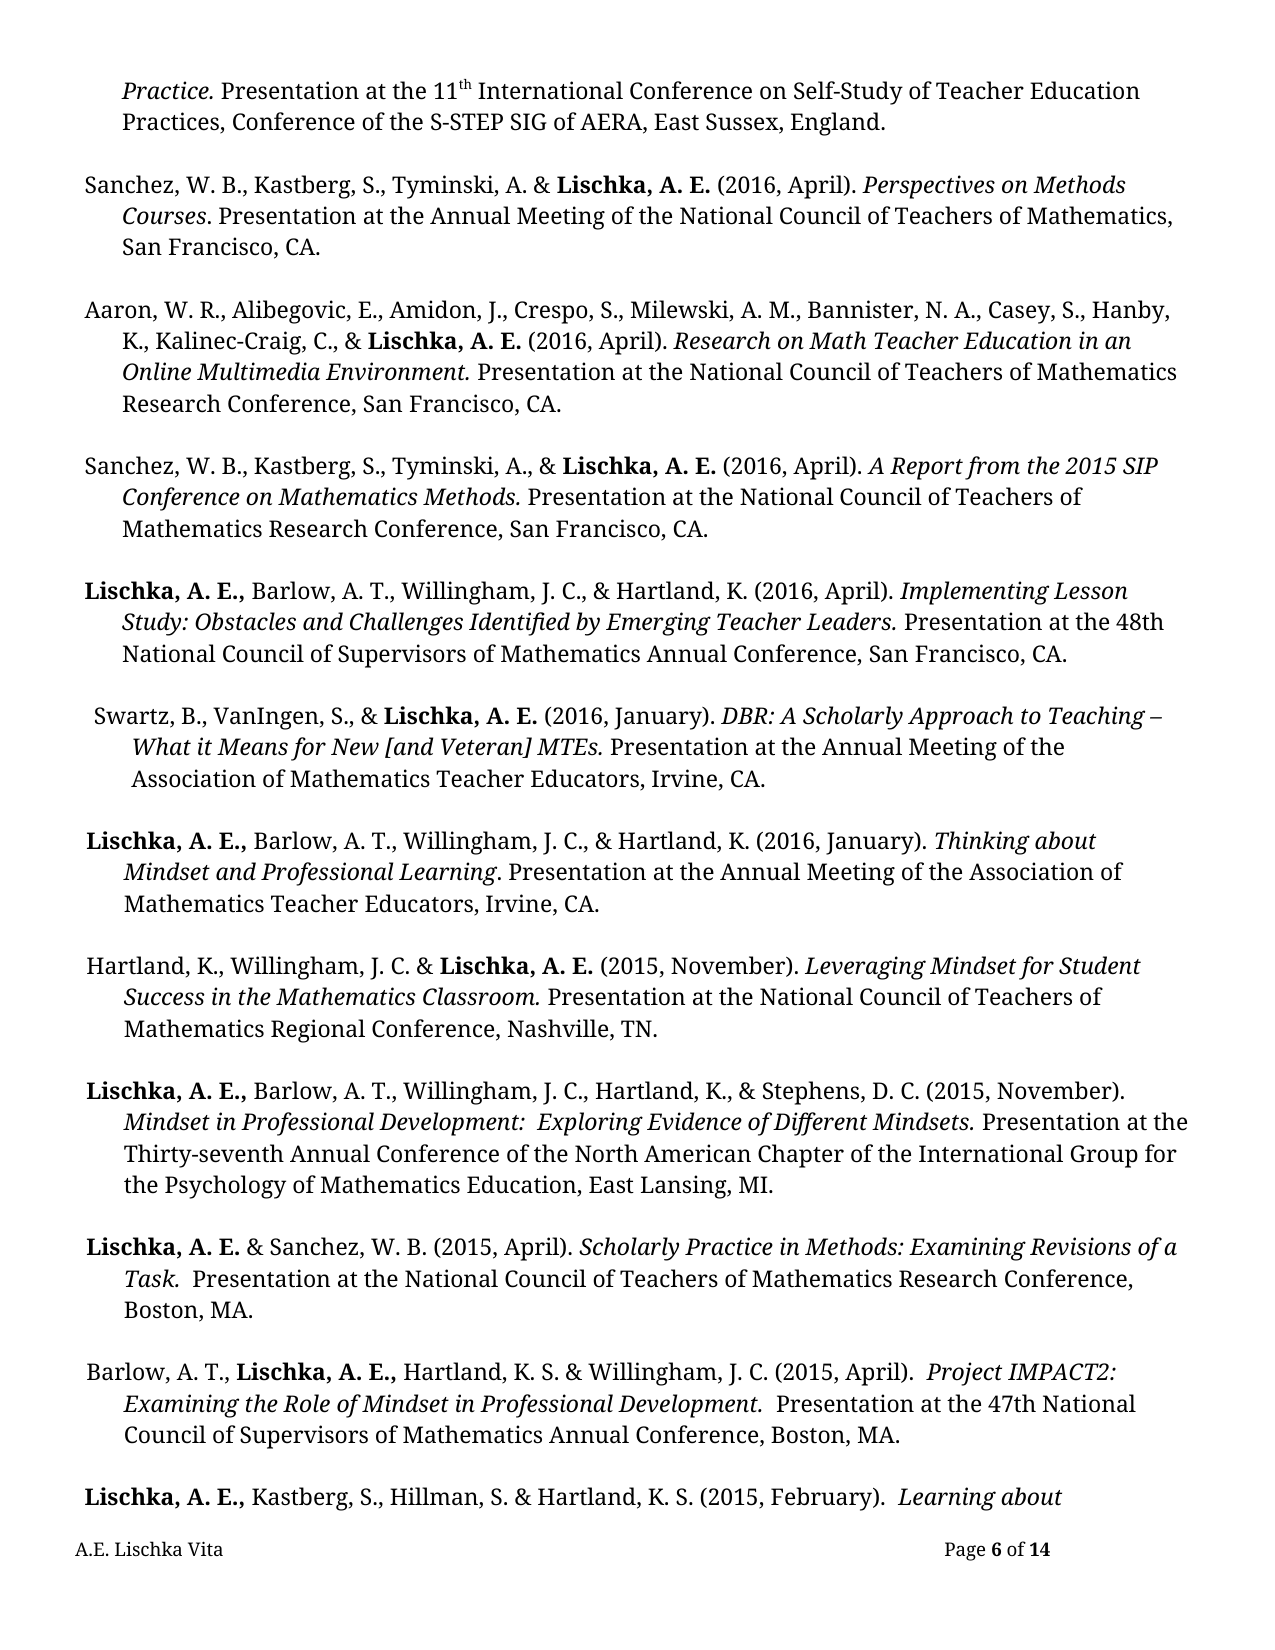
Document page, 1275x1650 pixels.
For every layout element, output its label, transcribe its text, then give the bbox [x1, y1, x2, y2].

table_cell Aaron, W. R., Alibegovic, E., Amidon, J., Crespo, S., Milewski, A. M., Bannister, N. A., Casey, S., Hanby, K., Kalinec-Craig, C., & Lischka, A. E. (2016, April). Research on Math Teacher Education in an Online Multimedia Environment. Presentation at the National Council of Teachers of Mathematics Research Conference, San Francisco, CA. [75, 294, 1200, 450]
table_cell Hartland, K., Willingham, J. C. & Lischka, A. E. (2015, November). Leveraging Mindset for Student Success in the Mathematics Classroom. Presentation at the National Council of Teachers of Mathematics Regional Conference, Nashville, TN. [75, 950, 1200, 1075]
table_cell Sanchez, W. B., Kastberg, S., Tyminski, A., & Lischka, A. E. (2016, April). A Report from the 2015 SIP Conference on Mathematics Methods. Presentation at the National Council of Teachers of Mathematics Research Conference, San Francisco, CA. [75, 450, 1200, 575]
table_cell Lischka, A. E. & Sanchez, W. B. (2015, April). Scholarly Practice in Methods: Examining Revisions of a Task. Presentation at the National Council of Teachers of Mathematics Research Conference, Boston, MA. [75, 1231, 1200, 1356]
table_cell Swartz, B., VanIngen, S., & Lischka, A. E. (2016, January). DBR: A Scholarly Approach to Teaching – What it Means for New [and Veteran] MTEs. Presentation at the Annual Meeting of the Association of Mathematics Teacher Educators, Irvine, CA. [75, 700, 1200, 825]
table_cell Sanchez, W. B., Kastberg, S., Tyminski, A. & Lischka, A. E. (2016, April). Perspectives on Methods Courses. Presentation at the Annual Meeting of the National Council of Teachers of Mathematics, San Francisco, CA. [75, 169, 1200, 294]
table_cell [75, 1481, 1200, 1512]
table_cell Lischka, A. E., Barlow, A. T., Willingham, J. C., & Hartland, K. (2016, April). Implementing Lesson Study: Obstacles and Challenges Identified by Emerging Teacher Leaders. Presentation at the 48th National Council of Supervisors of Mathematics Annual Conference, San Francisco, CA. [75, 575, 1200, 700]
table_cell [75, 75, 1200, 169]
table_cell Lischka, A. E., Barlow, A. T., Willingham, J. C., & Hartland, K. (2016, January). Thinking about Mindset and Professional Learning. Presentation at the Annual Meeting of the Association of Mathematics Teacher Educators, Irvine, CA. [75, 825, 1200, 950]
table_cell Lischka, A. E., Barlow, A. T., Willingham, J. C., Hartland, K., & Stephens, D. C. (2015, November). Mindset in Professional Development: Exploring Evidence of Different Mindsets. Presentation at the Thirty-seventh Annual Conference of the North American Chapter of the International Group for the Psychology of Mathematics Education, East Lansing, MI. [75, 1075, 1200, 1231]
table_cell Barlow, A. T., Lischka, A. E., Hartland, K. S. & Willingham, J. C. (2015, April). Project IMPACT2: Examining the Role of Mindset in Professional Development. Presentation at the 47th National Council of Supervisors of Mathematics Annual Conference, Boston, MA. [75, 1356, 1200, 1481]
